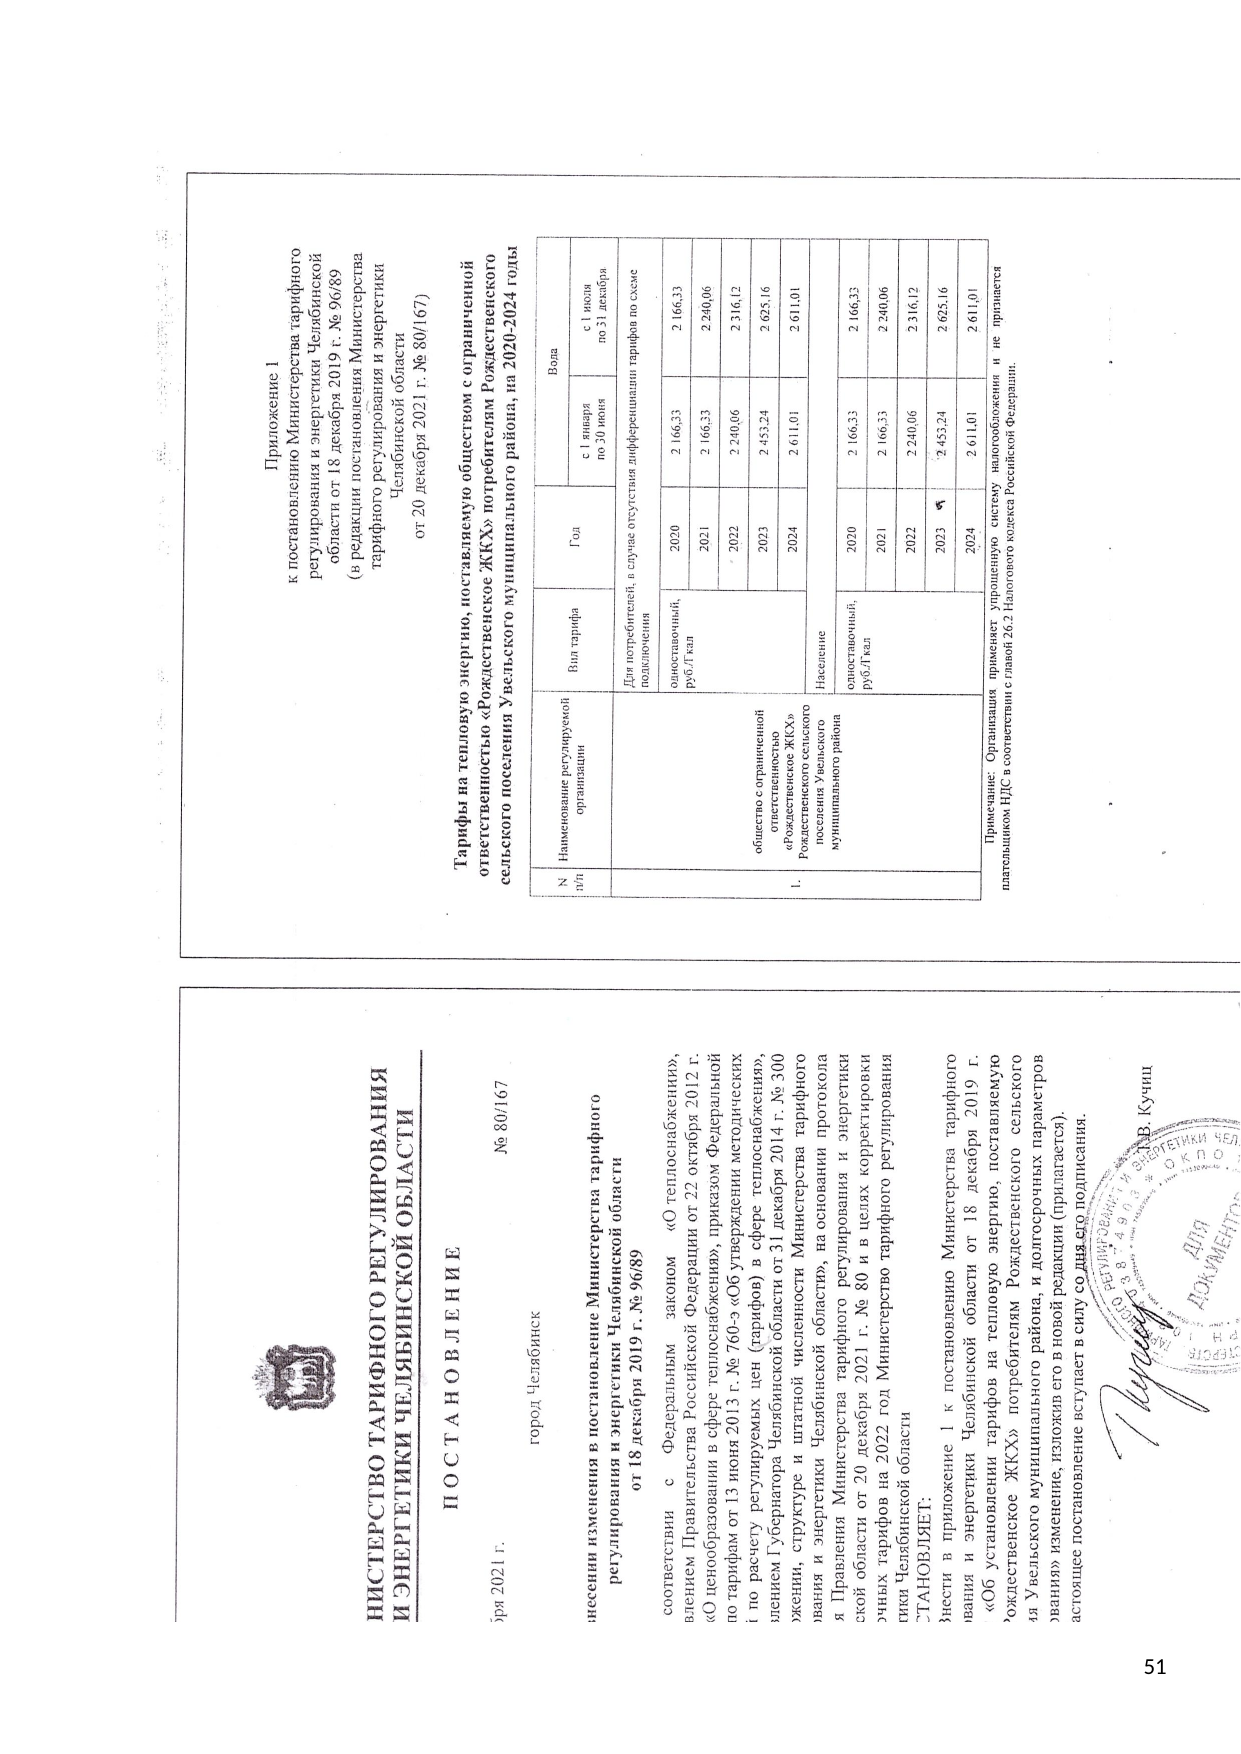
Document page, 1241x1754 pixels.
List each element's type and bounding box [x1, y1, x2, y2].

picture [132, 120, 1241, 1622]
